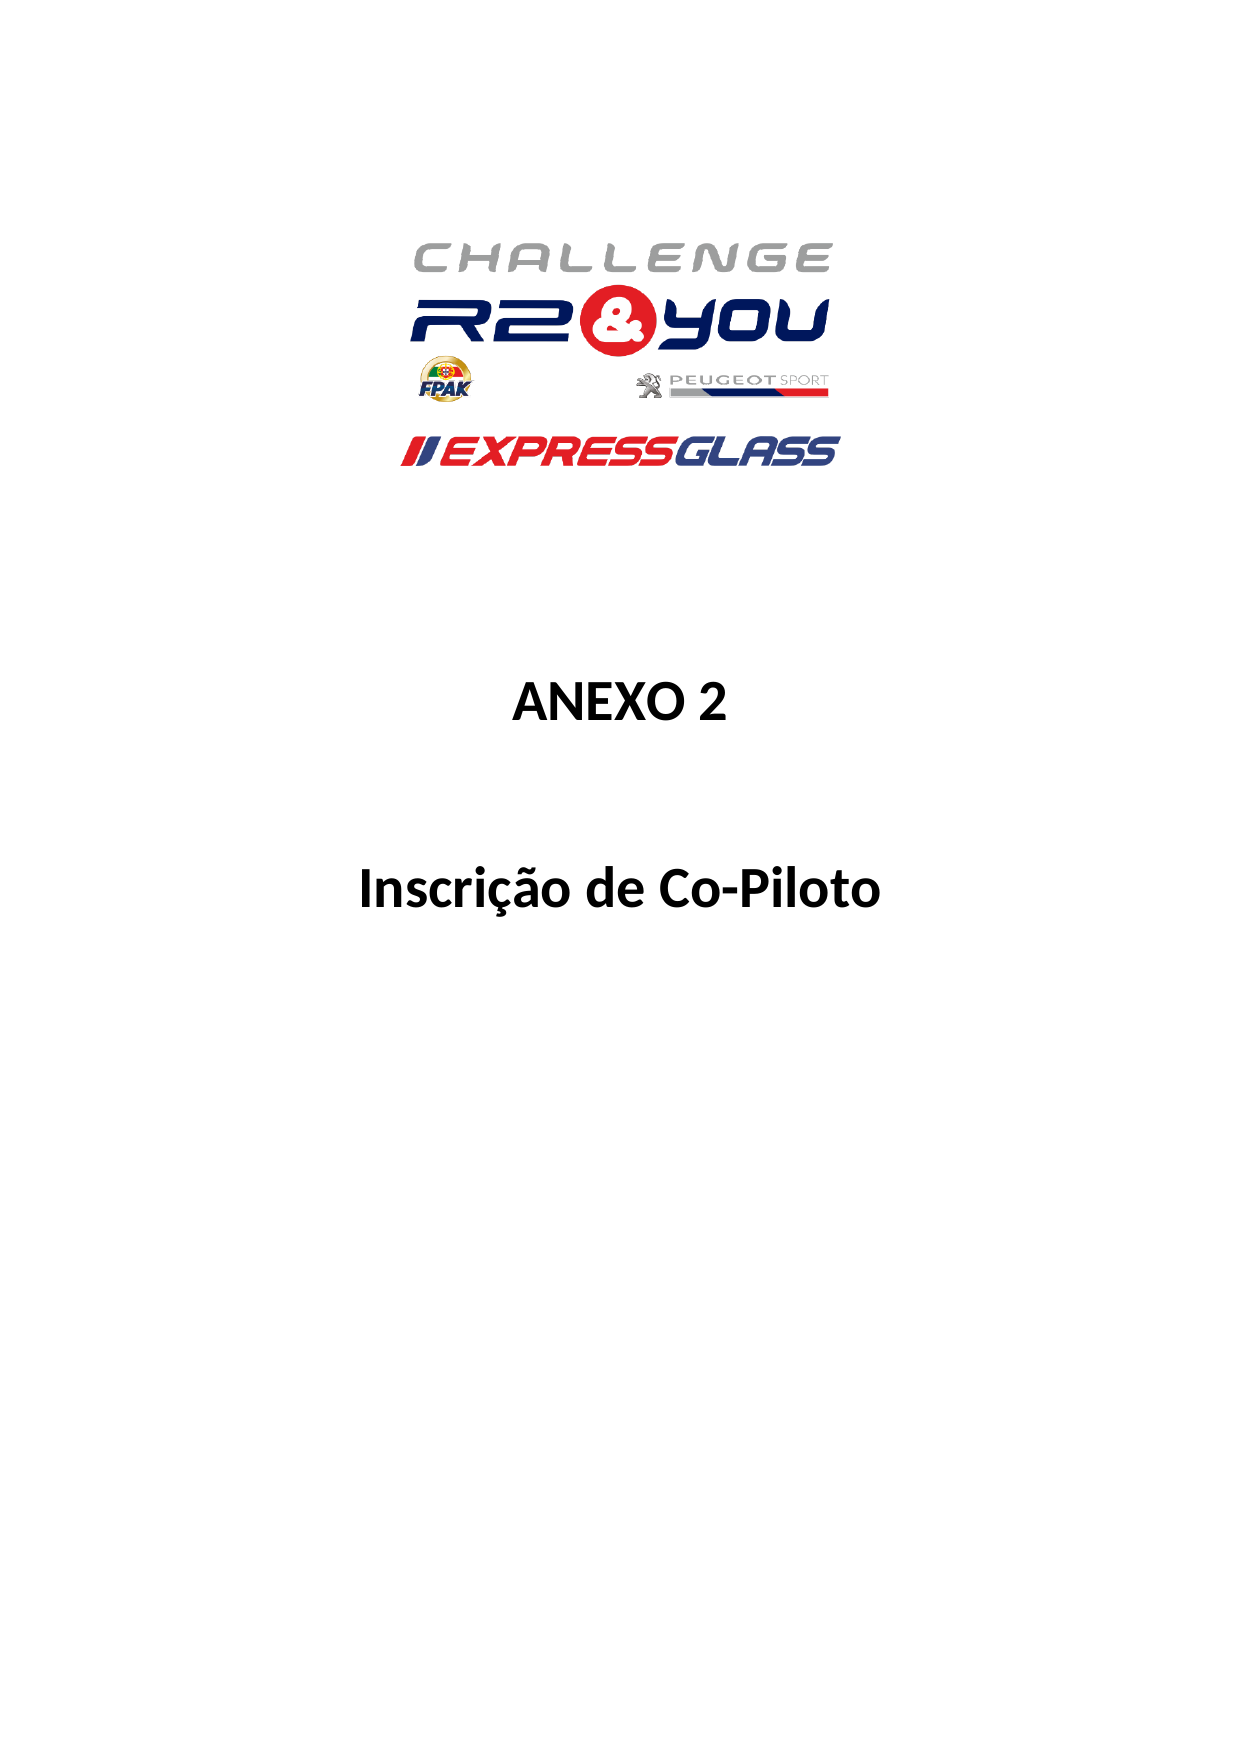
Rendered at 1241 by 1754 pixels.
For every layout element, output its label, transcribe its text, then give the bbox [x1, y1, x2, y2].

picture [410, 243, 833, 402]
text Inscrição de Co-Piloto [177, 850, 1063, 922]
text ANEXO 2 [177, 663, 1063, 734]
picture [400, 436, 841, 466]
